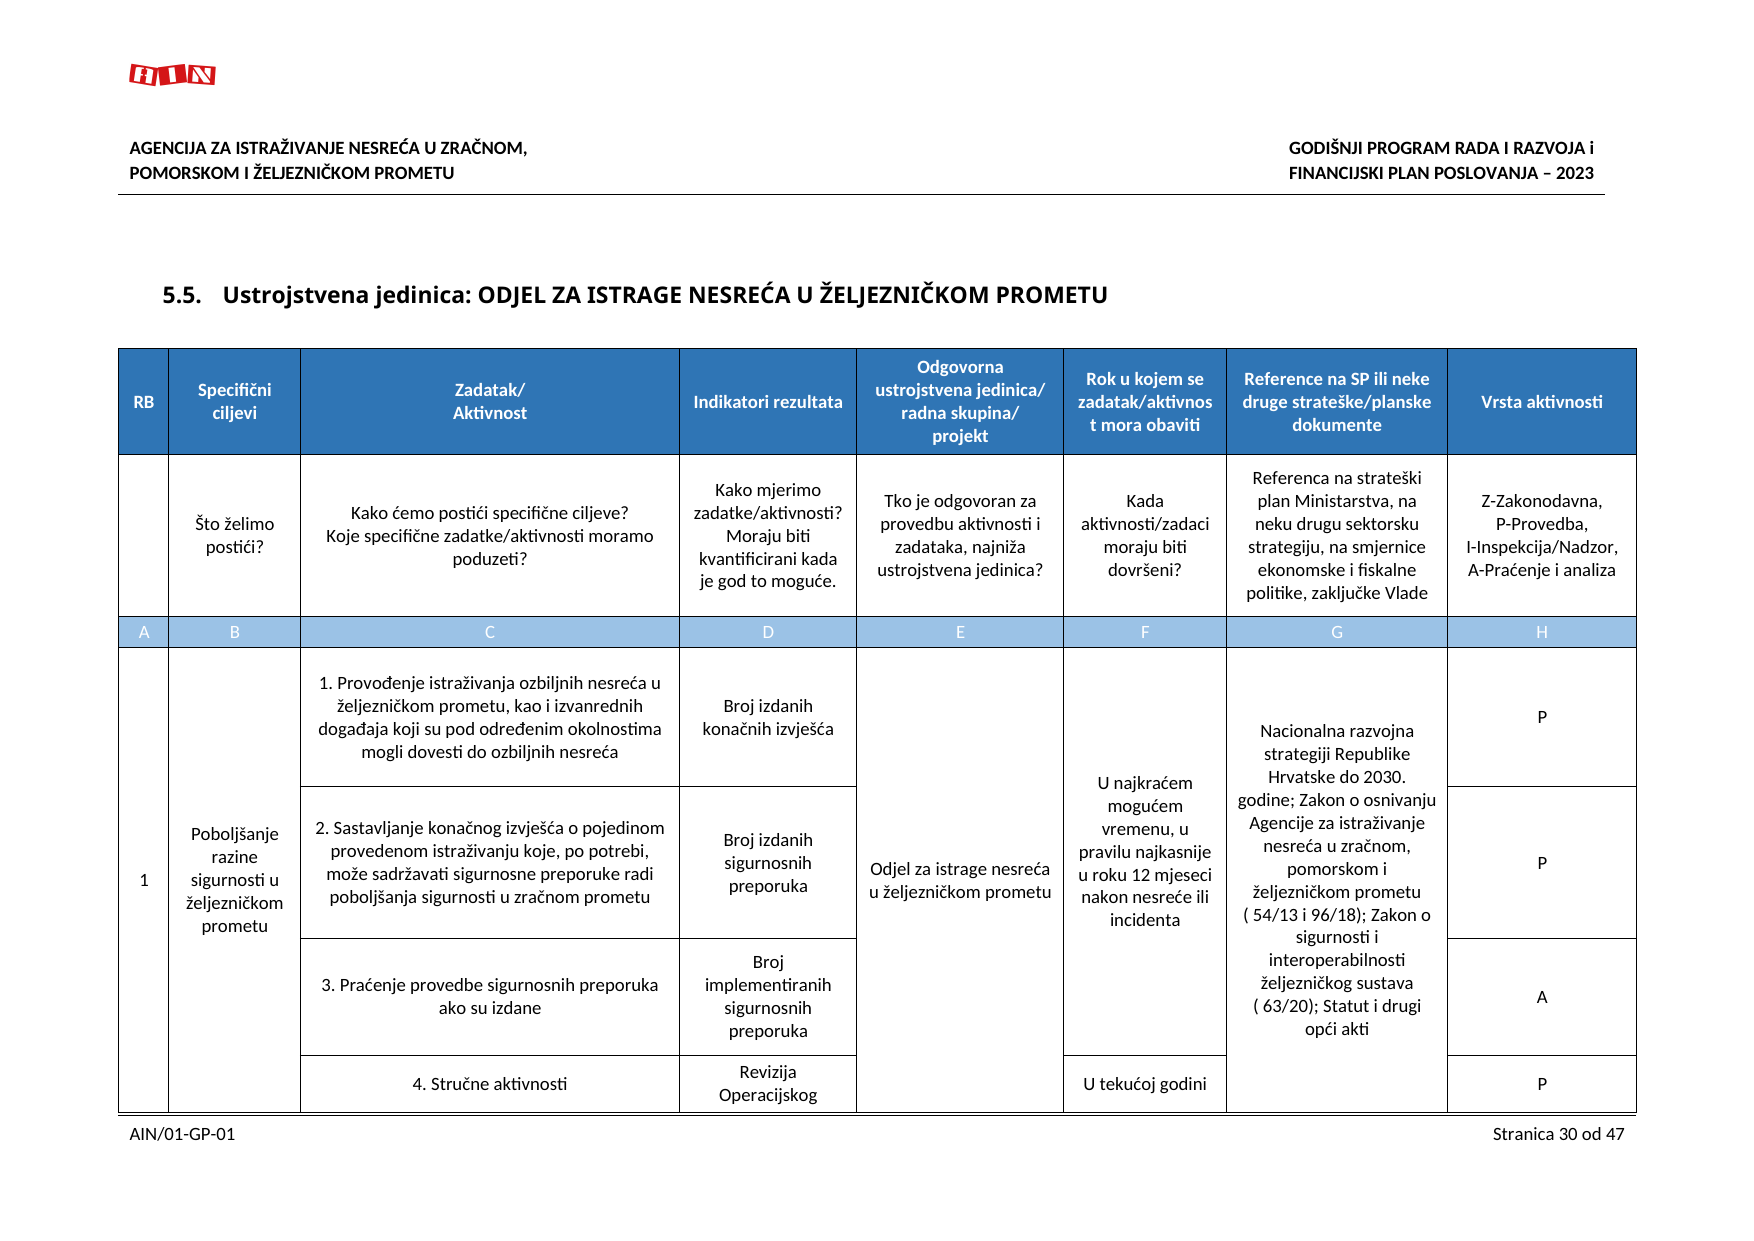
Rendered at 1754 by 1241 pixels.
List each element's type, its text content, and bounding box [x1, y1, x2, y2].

table_header Reference na SP ili neke druge strateške/planske dokumente [1227, 349, 1447, 454]
table_cell Broj izdanih konačnih izvješća [680, 648, 856, 786]
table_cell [301, 1056, 679, 1112]
table_cell Što želimo postići? [169, 455, 300, 616]
table_cell Broj implementiranih sigurnosnih preporuka [680, 939, 856, 1054]
table_cell Z-Zakonodavna, P-Provedba, I-Inspekcija/Nadzor, A-Praćenje i analiza [1448, 455, 1636, 616]
table_cell G [1227, 617, 1447, 647]
table_cell 2. Sastavljanje konačnog izvješća o pojedinom provedenom istraživanju koje, po potrebi, može sadržavati sigurnosne preporuke radi poboljšanja sigurnosti u zračnom prometu [301, 787, 679, 938]
table_cell [119, 455, 168, 616]
table_cell 1 [119, 648, 168, 1112]
table_header Odgovorna ustrojstvena jedinica/ radna skupina/ projekt [857, 349, 1063, 454]
table_header Indikatori rezultata [680, 349, 856, 454]
table_cell F [1064, 617, 1226, 647]
table_header Zadatak/ Aktivnost [301, 349, 679, 454]
table_cell 1. Provođenje istraživanja ozbiljnih nesreća u željezničkom prometu, kao i izvanrednih događaja koji su pod određenim okolnostima mogli dovesti do ozbiljnih nesreća [301, 648, 679, 786]
subtitle Ustrojstvena jedinica: ODJEL ZA ISTRAGE NESREĆA U ŽELJEZNIČKOM PROMETU [162, 279, 1636, 311]
table_cell 3. Praćenje provedbe sigurnosnih preporuka ako su izdane [301, 939, 679, 1054]
table_cell C [301, 617, 679, 647]
table_cell Broj izdanih sigurnosnih preporuka [680, 787, 856, 938]
table_cell P [1448, 787, 1636, 938]
table_cell Kako mjerimo zadatke/aktivnosti? Moraju biti kvantificirani kada je god to moguće. [680, 455, 856, 616]
picture [129, 62, 218, 89]
table_cell Kako ćemo postići specifične ciljeve? Koje specifične zadatke/aktivnosti moramo poduzeti? [301, 455, 679, 616]
table_cell E [857, 617, 1063, 647]
table_cell D [680, 617, 856, 647]
table_header Rok u kojem se zadatak/aktivnost mora obaviti [1064, 349, 1226, 454]
table_header RB [119, 349, 168, 454]
table_cell P [1448, 1056, 1636, 1112]
table_cell Referenca na strateški plan Ministarstva, na neku drugu sektorsku strategiju, na smjernice ekonomske i fiskalne politike, zaključke Vlade [1227, 455, 1447, 616]
table_cell Tko je odgovoran za provedbu aktivnosti i zadataka, najniža ustrojstvena jedinica? [857, 455, 1063, 616]
table_cell U najkraćem mogućem vremenu, u pravilu najkasnije u roku 12 mjeseci nakon nesreće ili incidenta [1064, 648, 1226, 1054]
table_header Vrsta aktivnosti [1448, 349, 1636, 454]
table_cell B [169, 617, 300, 647]
table_cell A [1448, 939, 1636, 1054]
table_cell P [1448, 648, 1636, 786]
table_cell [680, 1056, 856, 1112]
table_header Specifični ciljevi [169, 349, 300, 454]
table_cell H [1448, 617, 1636, 647]
table_cell Odjel za istrage nesreća u željezničkom prometu [857, 648, 1063, 1112]
table_cell Poboljšanje razine sigurnosti u željezničkom prometu [169, 648, 300, 1112]
table_cell Kada aktivnosti/zadaci moraju biti dovršeni? [1064, 455, 1226, 616]
table_cell A [119, 617, 168, 647]
table_cell Nacionalna razvojna strategiji Republike Hrvatske do 2030. godine; Zakon o osnivanju Agencije za istraživanje nesreća u zračnom, pomorskom i željezničkom prometu ( 54/13 i 96/18); Zakon o sigurnosti i interoperabilnosti željezničkog sustava ( 63/20); Statut i drugi opći akti [1227, 648, 1447, 1112]
table_cell U tekućoj godini [1064, 1056, 1226, 1112]
